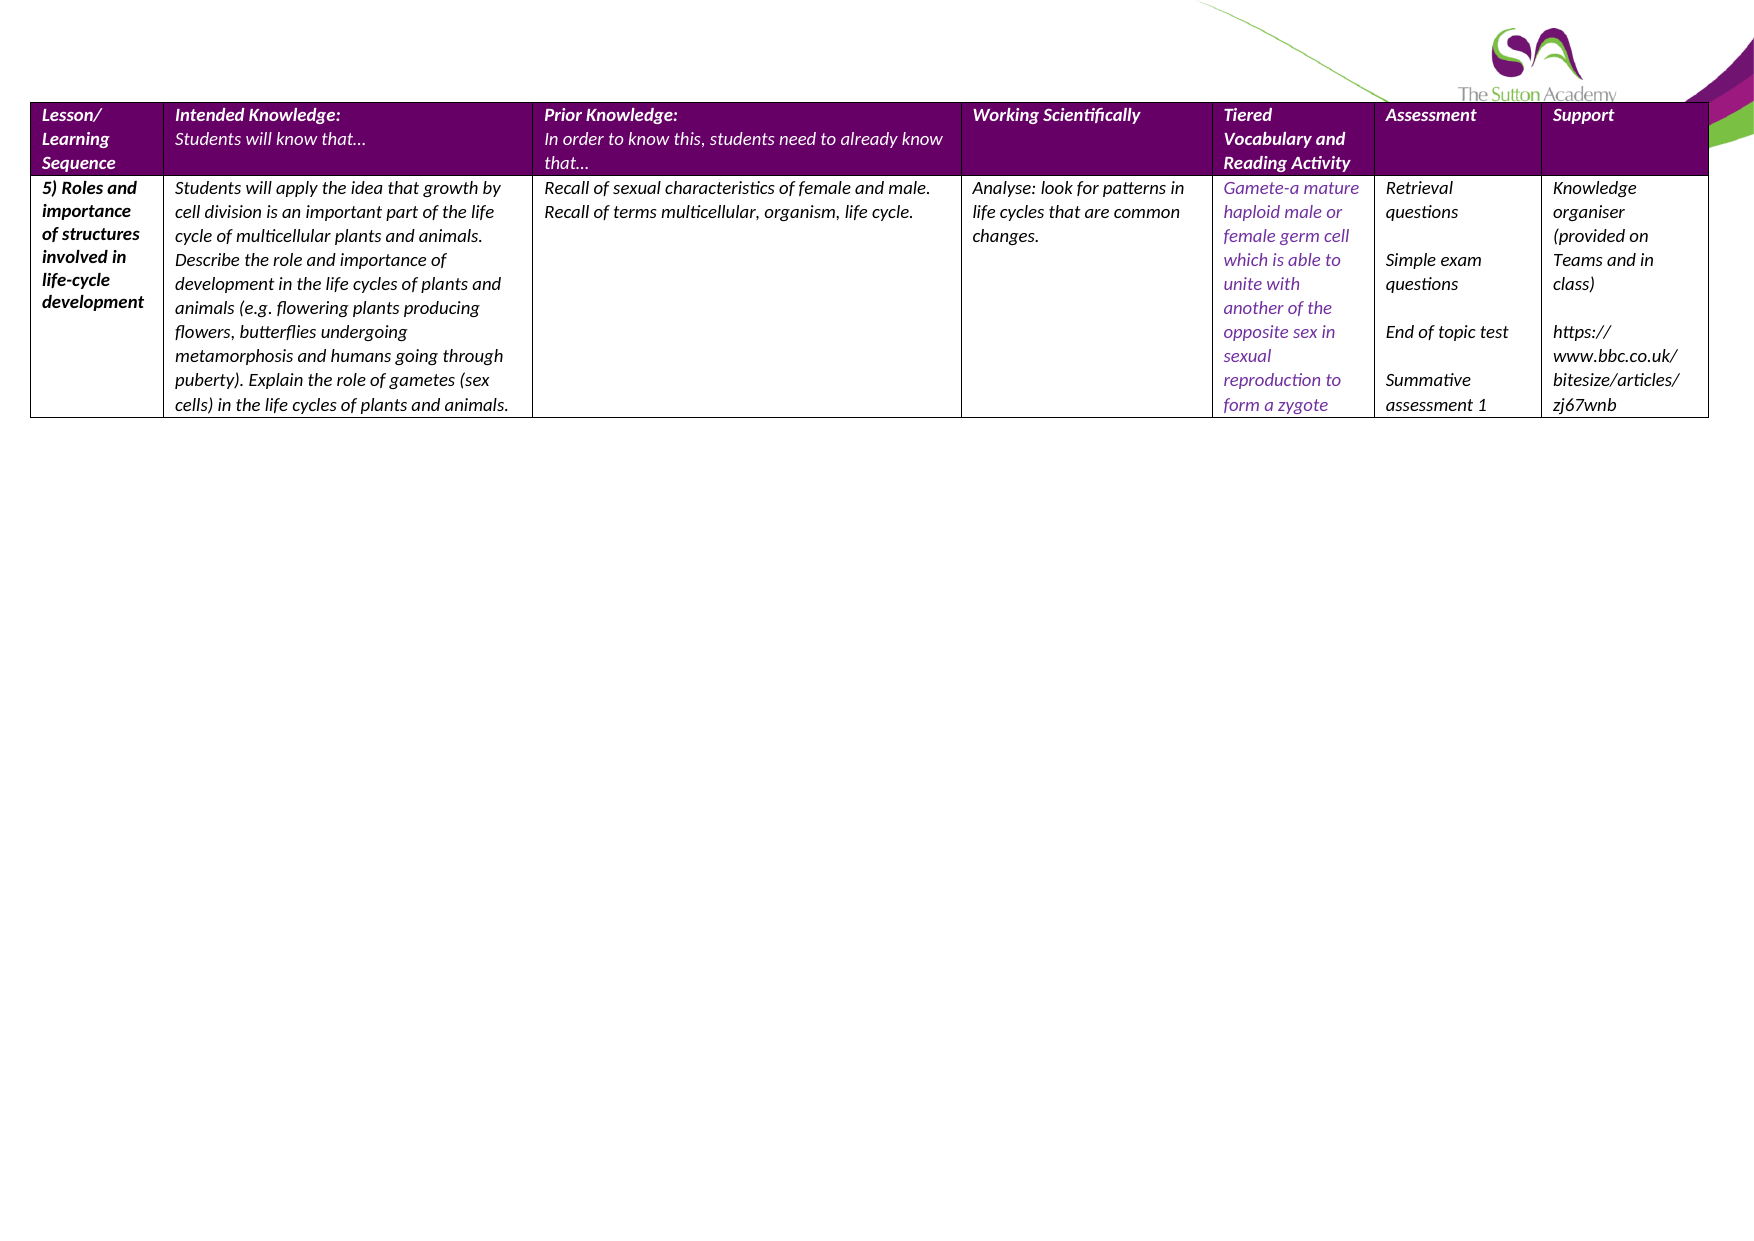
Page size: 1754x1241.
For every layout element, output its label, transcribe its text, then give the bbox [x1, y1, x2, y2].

table_cell Knowledge organiser (provided on Teams and in class) https://www.bbc.co.uk/bitesize/articles/zj67wnb [1542, 176, 1708, 417]
table_header Support [1542, 103, 1708, 175]
table_cell Gamete-a mature haploid male or female germ cell which is able to unite with another of the opposite sex in sexual reproduction to form a zygote [1213, 176, 1374, 417]
table_header Tiered Vocabulary and Reading Activity [1213, 103, 1374, 175]
table_cell Students will apply the idea that growth by cell division is an important part of the life cycle of multicellular plants and animals. Describe the role and importance of development in the life cycles of plants and animals (e.g. flowering plants producing flowers, butterflies undergoing metamorphosis and humans going through puberty). Explain the role of gametes (sex cells) in the life cycles of plants and animals. [164, 176, 532, 417]
table_header Intended Knowledge: Students will know that… [164, 103, 532, 175]
table_cell Retrieval questions Simple exam questions End of topic test Summative assessment 1 [1375, 176, 1541, 417]
table_header Working Scientifically [962, 103, 1212, 175]
table_cell Analyse: look for patterns in life cycles that are common changes. [962, 176, 1212, 417]
table_header Lesson/Learning Sequence [31, 103, 163, 175]
picture [1196, 0, 1754, 163]
table_cell 5) Roles and importance of structures involved in life-cycle development [31, 176, 163, 417]
table_header Prior Knowledge: In order to know this, students need to already know that… [533, 103, 961, 175]
table_header Assessment [1375, 103, 1541, 175]
table_cell Recall of sexual characteristics of female and male. Recall of terms multicellular, organism, life cycle. [533, 176, 961, 417]
